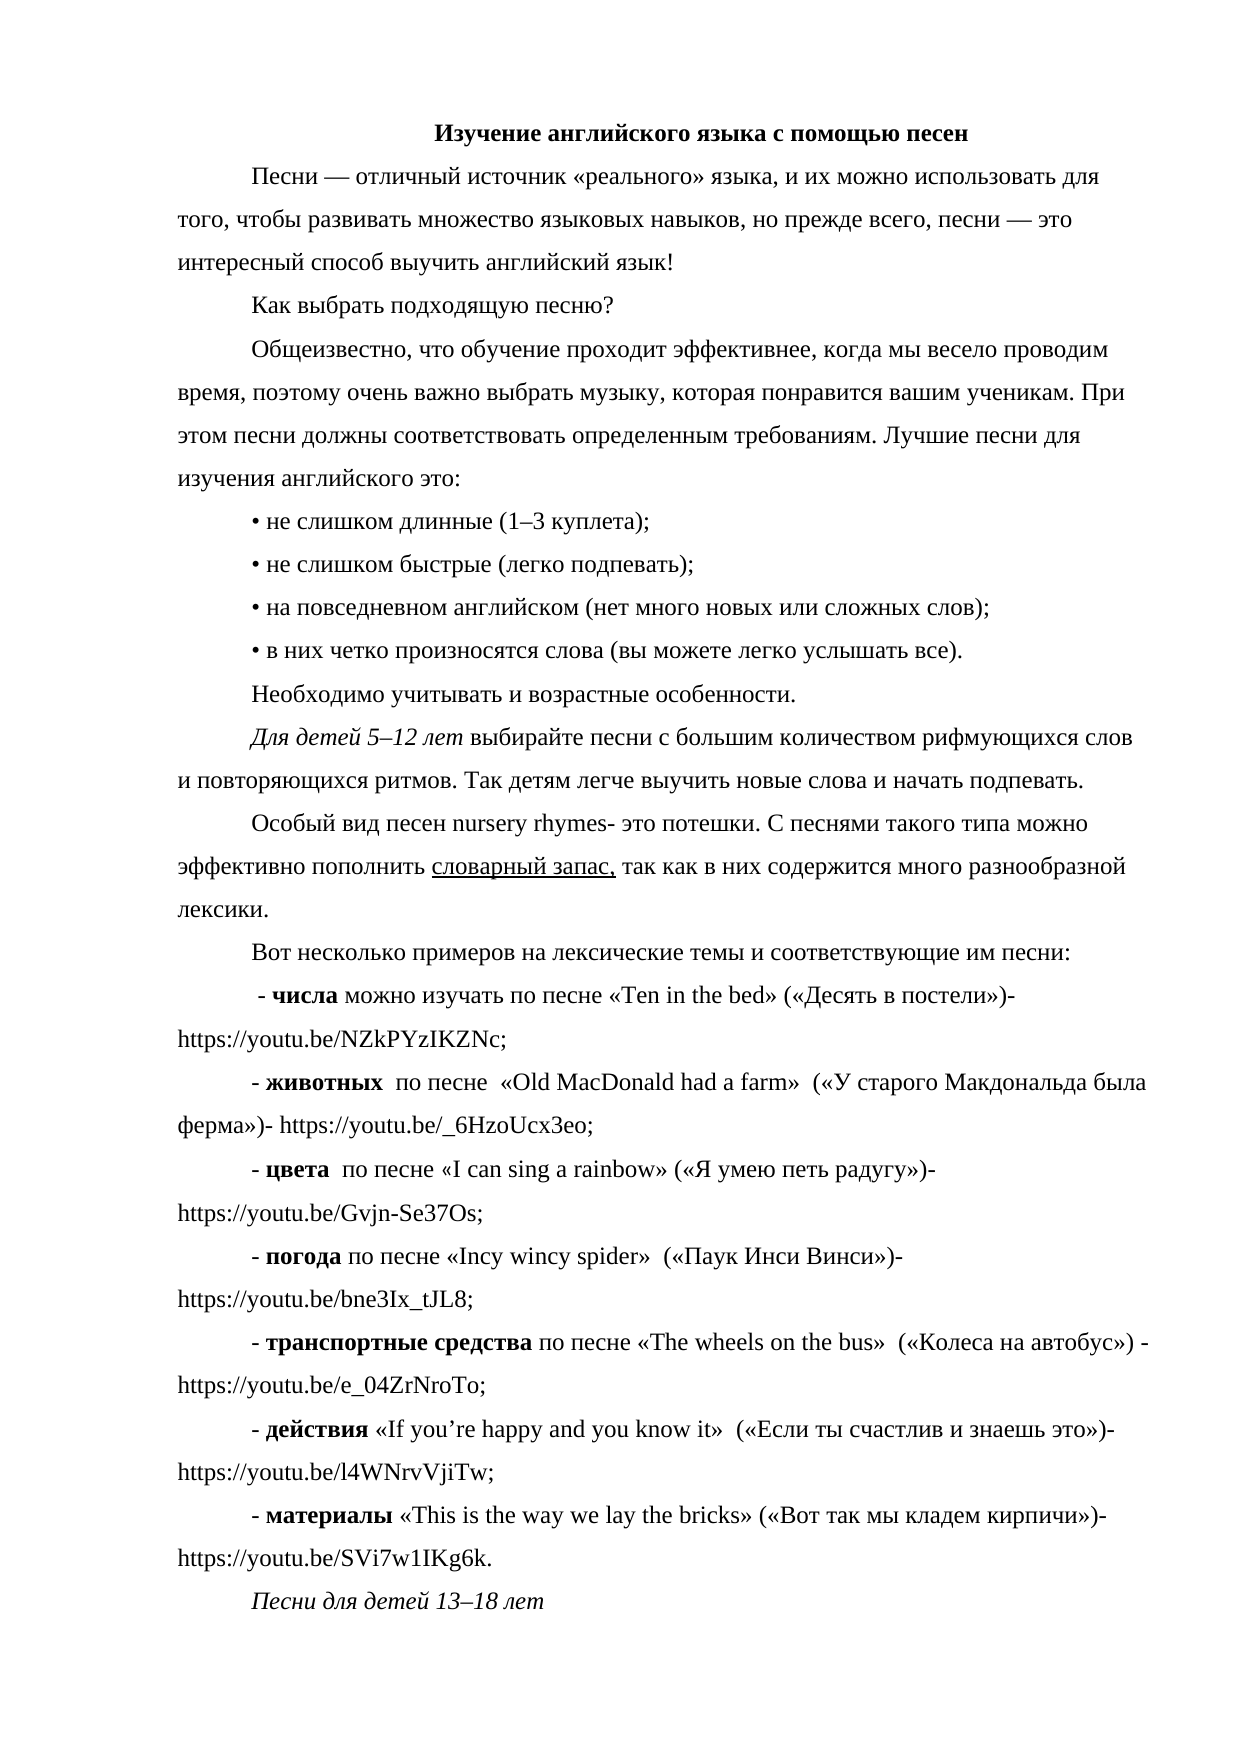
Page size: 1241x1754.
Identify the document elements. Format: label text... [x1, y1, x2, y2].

text Песни для детей 13–18 лет [177, 1586, 1152, 1615]
text - цвета по песне «I can sing a rainbow» («Я умею петь радугу»)- https://youtu.be/Gvjn-Se37Os; [177, 1153, 1152, 1227]
text Песни — отличный источник «реального» языка, и их можно использовать для того, чтобы развивать множество языковых навыков, но прежде всего, песни — это интересный способ выучить английский язык! [177, 161, 1152, 276]
text - животных по песне «Old MacDonald had a farm» («У старого Макдональда была ферма»)- https://youtu.be/_6HzoUcx3eo; [177, 1067, 1152, 1139]
text • на повседневном английском (нет много новых или сложных слов); [177, 592, 1152, 621]
text Особый вид песен nursery rhymes- это потешки. С песнями такого типа можно эффективно пополнить словарный запас, так как в них содержится много разнообразной лексики. [177, 808, 1152, 923]
text Как выбрать подходящую песню? [177, 291, 1152, 319]
text - транспортные средства по песне «The wheels on the bus» («Колеса на автобус») - https://youtu.be/e_04ZrNroTo; [177, 1327, 1152, 1399]
text Для детей 5–12 лет выбирайте песни с большим количеством рифмующихся слов и повторяющихся ритмов. Так детям легче выучить новые слова и начать подпевать. [177, 722, 1152, 794]
text - числа можно изучать по песне «Ten in the bed» («Десять в постели»)- https://youtu.be/NZkPYzIKZNc; [177, 981, 1152, 1052]
text - действия «If you’re happy and you know it» («Если ты счастлив и знаешь это»)- https://youtu.be/l4WNrvVjiTw; [177, 1414, 1152, 1486]
text Необходимо учитывать и возрастные особенности. [177, 679, 1152, 707]
text • не слишком быстрые (легко подпевать); [177, 549, 1152, 578]
text Общеизвестно, что обучение проходит эффективнее, когда мы весело проводим время, поэтому очень важно выбрать музыку, которая понравится вашим ученикам. При этом песни должны соответствовать определенным требованиям. Лучшие песни для изучения английского это: [177, 334, 1152, 492]
text • не слишком длинные (1–3 куплета); [177, 506, 1152, 535]
text Вот несколько примеров на лексические темы и соответствующие им песни: [177, 937, 1152, 966]
text Изучение английского языка с помощью песен [177, 118, 1152, 147]
text • в них четко произносятся слова (вы можете легко услышать все). [177, 636, 1152, 664]
text - погода по песне «Incy wincy spider» («Паук Инси Винси»)- https://youtu.be/bne3Ix_tJL8; [177, 1241, 1152, 1313]
text - материалы «This is the way we lay the bricks» («Вот так мы кладем кирпичи»)- https://youtu.be/SVi7w1IKg6k. [177, 1500, 1152, 1572]
